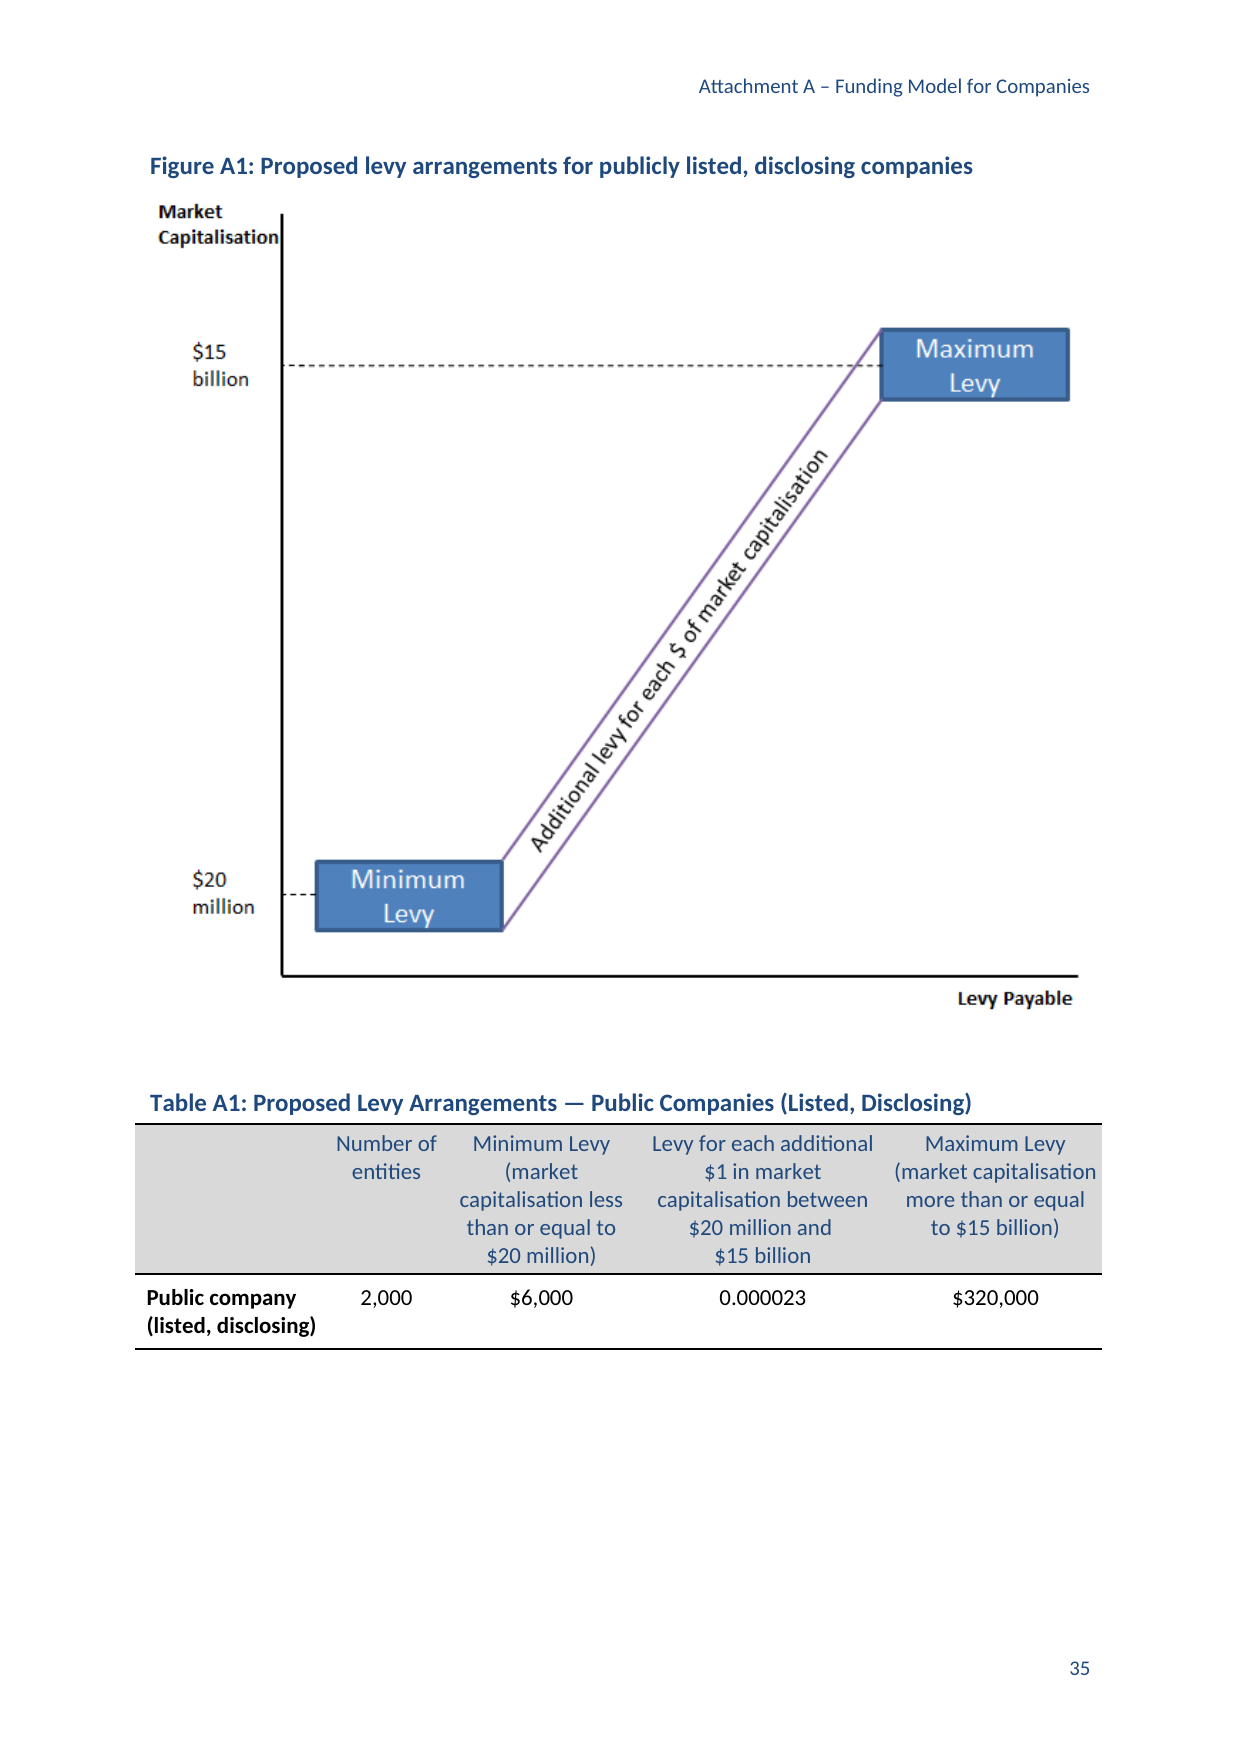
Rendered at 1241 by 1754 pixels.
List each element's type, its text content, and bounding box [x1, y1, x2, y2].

table_header Levy for each additional $1 in market capitalisation between $20 million and $15 billion [637, 1125, 888, 1273]
table_header Maximum Levy (market capitalisation more than or equal to $15 billion) [888, 1125, 1102, 1273]
table_cell 0.000023 [637, 1275, 888, 1348]
table_cell Public company (listed, disclosing) [135, 1275, 327, 1348]
table_cell 2,000 [327, 1275, 445, 1348]
picture [157, 197, 1083, 1015]
table_header Number of entities [327, 1125, 445, 1273]
subtitle Figure A1: Proposed levy arrangements for publicly listed, disclosing companies [150, 150, 1090, 181]
table_header [135, 1125, 327, 1273]
table_cell $320,000 [888, 1275, 1102, 1348]
subtitle Table A1: Proposed Levy Arrangements — Public Companies (Listed, Disclosing) [150, 1087, 1090, 1118]
table_header Minimum Levy (market capitalisation less than or equal to $20 million) [445, 1125, 637, 1273]
table_cell $6,000 [445, 1275, 637, 1348]
